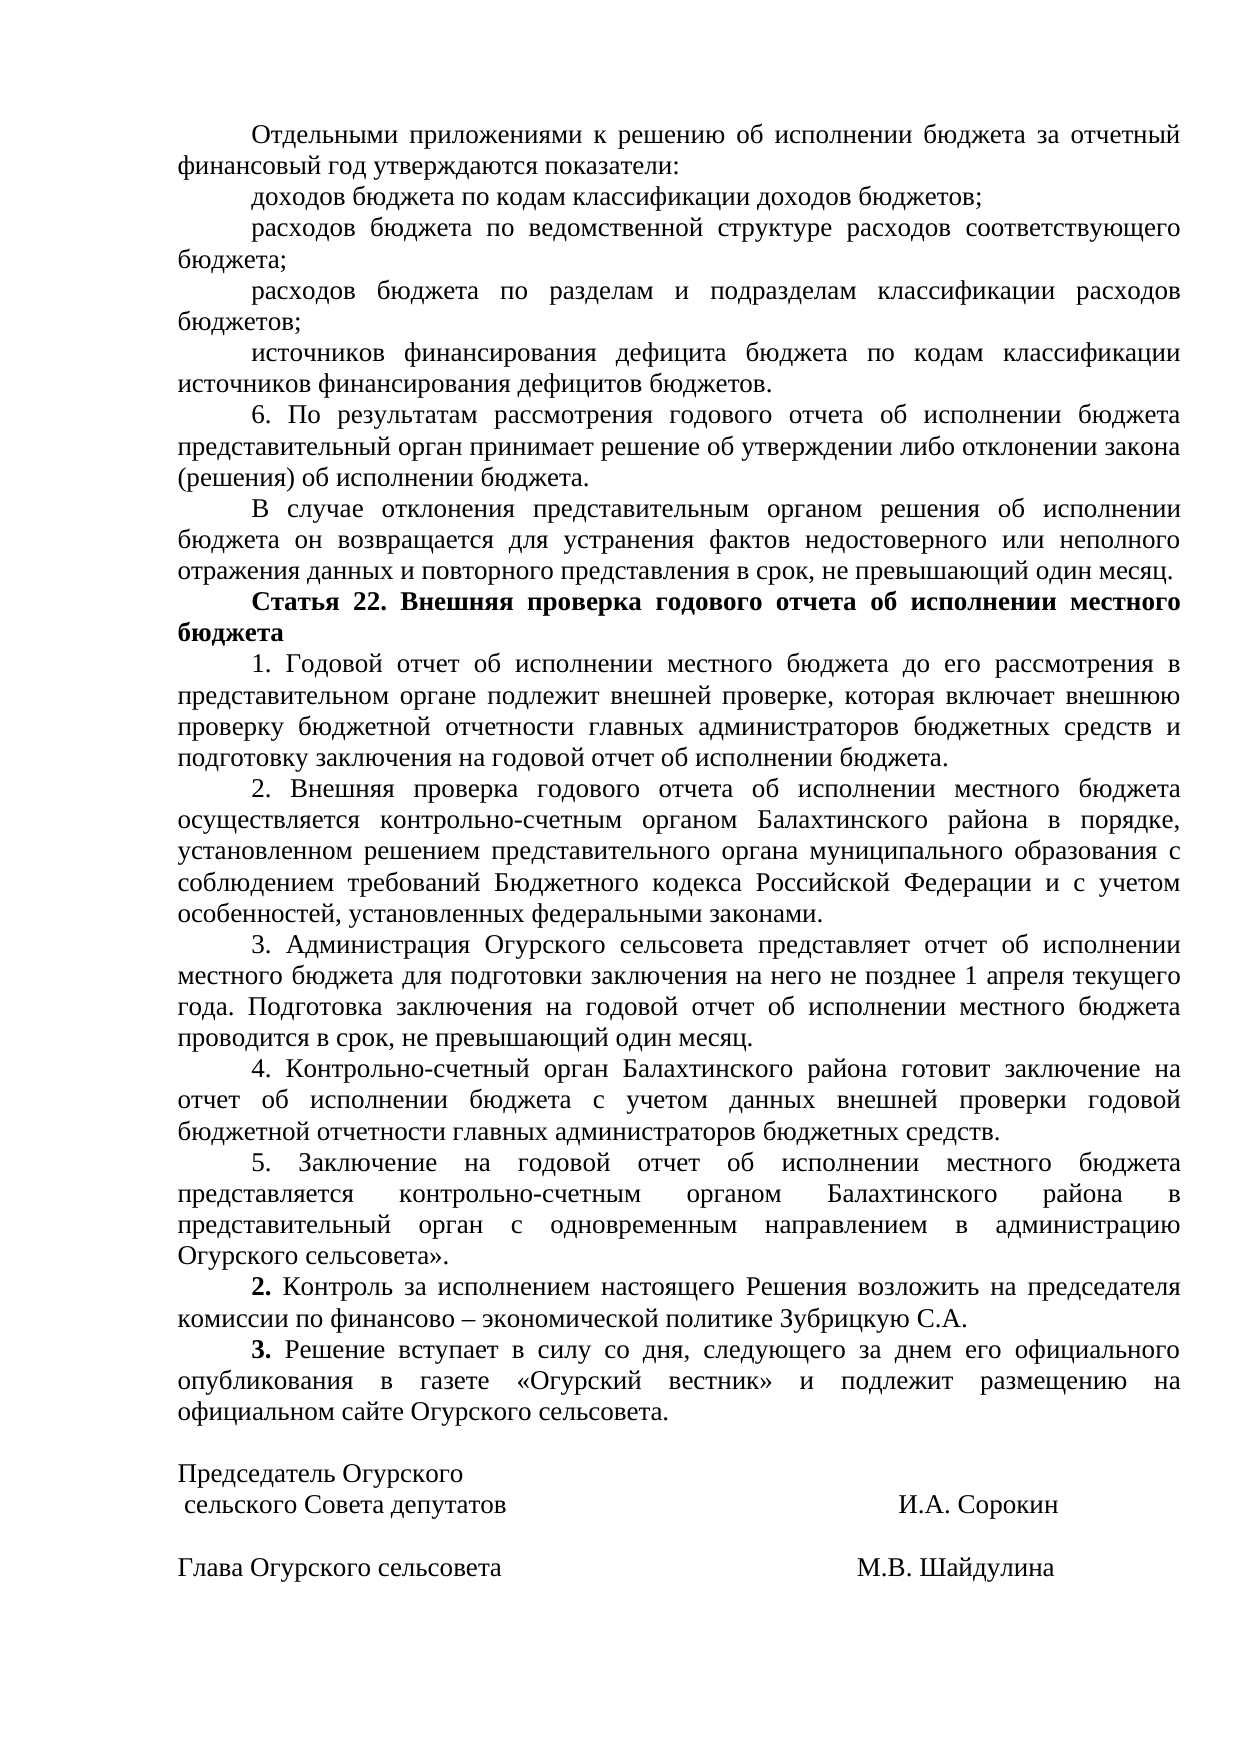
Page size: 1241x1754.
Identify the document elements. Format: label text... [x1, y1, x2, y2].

text 3. Администрация Огурского сельсовета представляет отчет об исполнении местного бюджета для подготовки заключения на него не позднее 1 апреля текущего года. Подготовка заключения на годовой отчет об исполнении местного бюджета проводится в срок, не превышающий один месяц. [177, 928, 1182, 1052]
text Статья 22. Внешняя проверка годового отчета об исполнении местного бюджета [177, 585, 1182, 648]
text 6. По результатам рассмотрения годового отчета об исполнении бюджета представительный орган принимает решение об утверждении либо отклонении закона (решения) об исполнении бюджета. [177, 398, 1182, 492]
text 4. Контрольно-счетный орган Балахтинского района готовит заключение на отчет об исполнении бюджета с учетом данных внешней проверки годовой бюджетной отчетности главных администраторов бюджетных средств. [177, 1052, 1182, 1146]
text доходов бюджета по кодам классификации доходов бюджетов; [177, 180, 1182, 212]
text расходов бюджета по разделам и подразделам классификации расходов бюджетов; [177, 274, 1182, 336]
text 3. Решение вступает в силу со дня, следующего за днем его официального опубликования в газете «Огурский вестник» и подлежит размещению на официальном сайте Огурского сельсовета. [177, 1333, 1182, 1426]
text В случае отклонения представительным органом решения об исполнении бюджета он возвращается для устранения фактов недостоверного или неполного отражения данных и повторного представления в срок, не превышающий один месяц. [177, 492, 1182, 585]
text 2. Контроль за исполнением настоящего Решения возложить на председателя комиссии по финансово – экономической политике Зубрицкую С.А. [177, 1271, 1182, 1333]
text расходов бюджета по ведомственной структуре расходов соответствующего бюджета; [177, 212, 1182, 274]
text 2. Внешняя проверка годового отчета об исполнении местного бюджета осуществляется контрольно-счетным органом Балахтинского района в порядке, установленном решением представительного органа муниципального образования с соблюдением требований Бюджетного кодекса Российской Федерации и с учетом особенностей, установленных федеральными законами. [177, 772, 1182, 928]
text Председатель Огурского [177, 1457, 1181, 1488]
text Глава Огурского сельсовета М.В. Шайдулина [177, 1551, 1181, 1582]
text сельского Совета депутатов И.А. Сорокин [177, 1488, 1181, 1520]
text 1. Годовой отчет об исполнении местного бюджета до его рассмотрения в представительном органе подлежит внешней проверке, которая включает внешнюю проверку бюджетной отчетности главных администраторов бюджетных средств и подготовку заключения на годовой отчет об исполнении бюджета. [177, 648, 1182, 772]
list 5. Заключение на годовой отчет об исполнении местного бюджета представляется контрольно-счетным органом Балахтинского района в представительный орган с одновременным направлением в администрацию Огурского сельсовета». [177, 1146, 1182, 1271]
text источников финансирования дефицита бюджета по кодам классификации источников финансирования дефицитов бюджетов. [177, 336, 1182, 398]
text Отдельными приложениями к решению об исполнении бюджета за отчетный финансовый год утверждаются показатели: [177, 118, 1182, 180]
